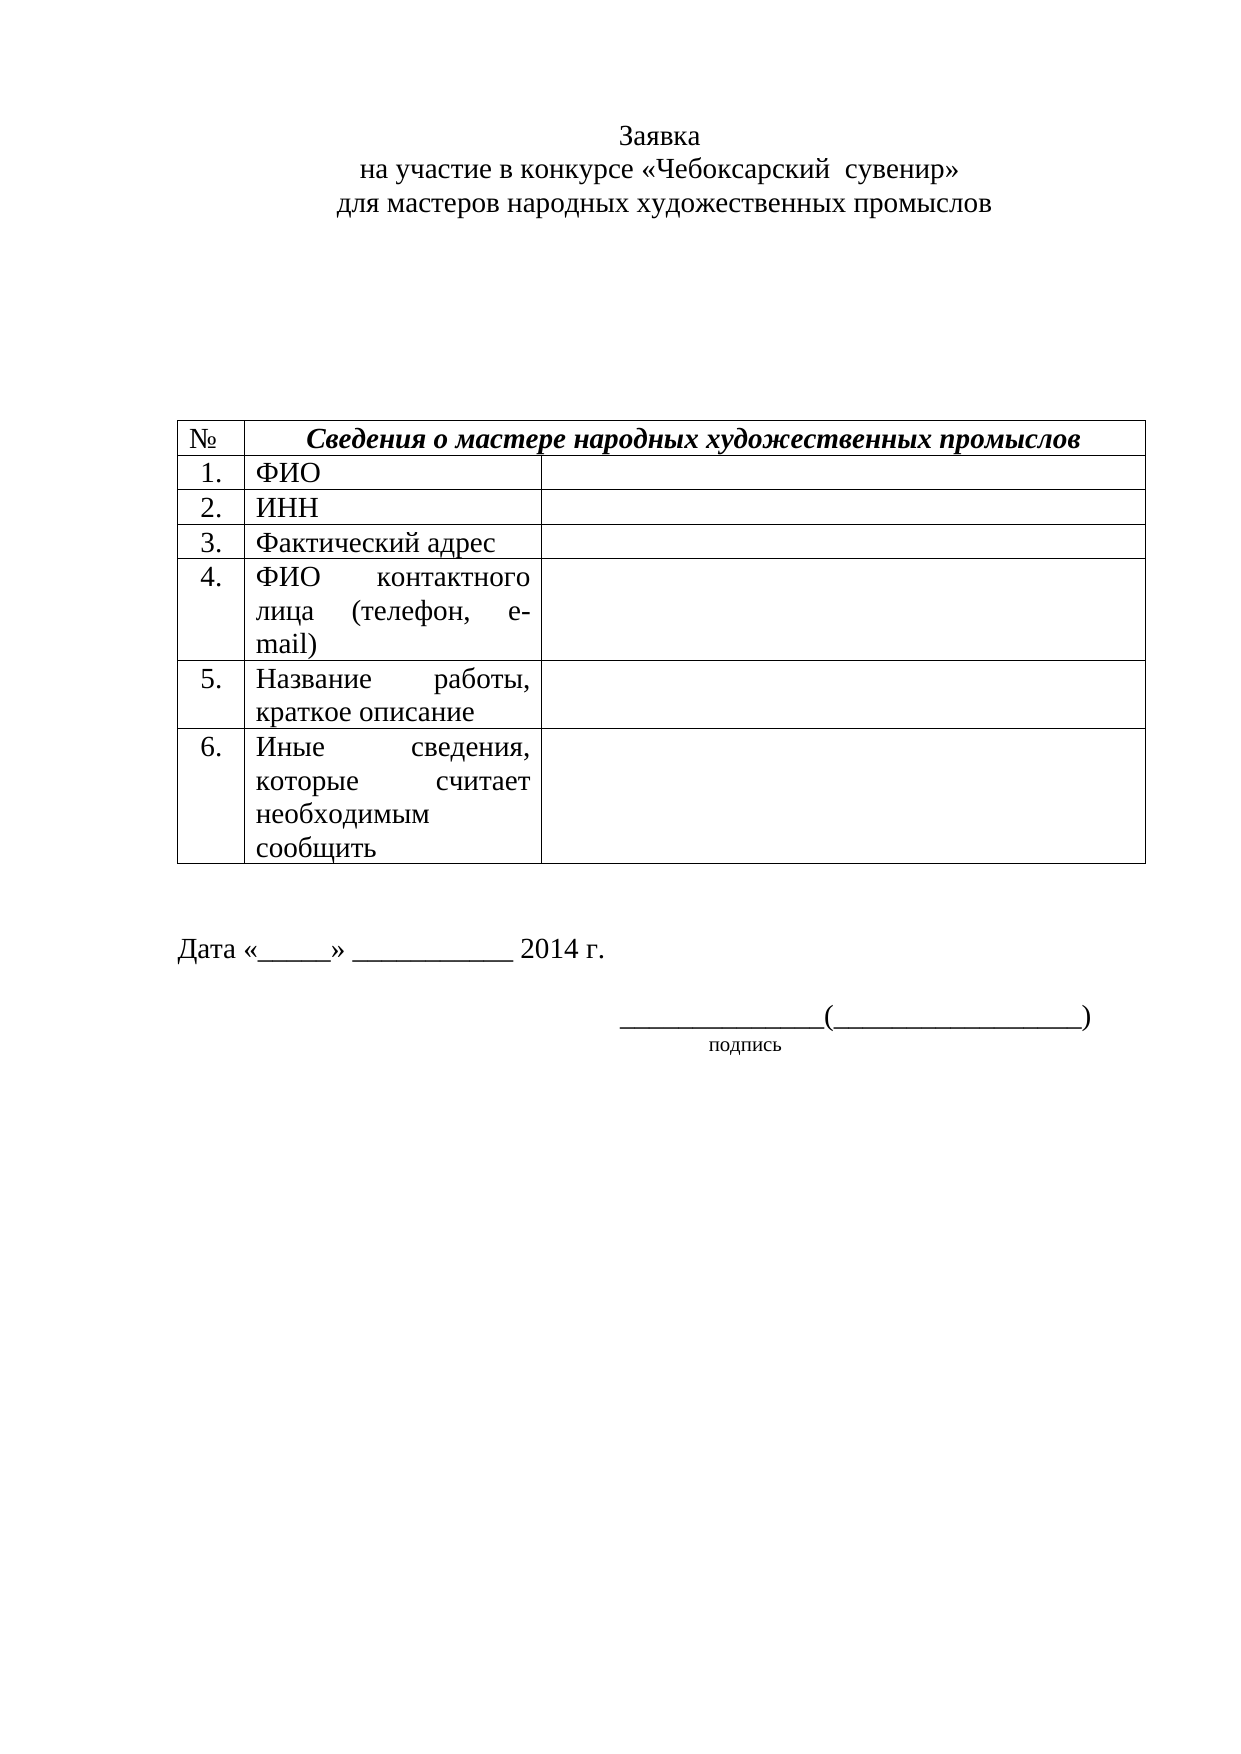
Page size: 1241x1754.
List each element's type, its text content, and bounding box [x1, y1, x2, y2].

table_cell Иные сведения, которые считает необходимым сообщить [245, 729, 541, 863]
table_cell 5. [178, 661, 244, 728]
table_cell Название работы, краткое описание [245, 661, 541, 728]
text подпись [646, 1032, 1152, 1056]
table_header Сведения о мастере народных художественных промыслов [245, 421, 1145, 454]
table_cell Фактический адрес [245, 525, 541, 558]
table_cell [542, 490, 1145, 524]
table_cell ИНН [245, 490, 541, 524]
subtitle на участие в конкурсе «Чебоксарский сувенир» [167, 152, 1152, 185]
table_cell [542, 456, 1145, 489]
table_cell ФИО контактного лица (телефон, e-mail) [245, 559, 541, 660]
table_cell [542, 525, 1145, 558]
subtitle Заявка [167, 118, 1152, 152]
text ______________(_________________) [620, 998, 1152, 1032]
table_cell [542, 661, 1145, 728]
table_cell [542, 559, 1145, 660]
text Дата «_____» ___________ 2014 г. [177, 931, 1152, 965]
table_cell 3. [178, 525, 244, 558]
table_cell 6. [178, 729, 244, 863]
table_cell 4. [178, 559, 244, 660]
table_cell ФИО [245, 456, 541, 489]
table_cell [542, 729, 1145, 863]
table_header № [178, 421, 244, 454]
text для мастеров народных художественных промыслов [177, 185, 1152, 219]
table_cell 2. [178, 490, 244, 524]
table_cell 1. [178, 456, 244, 489]
